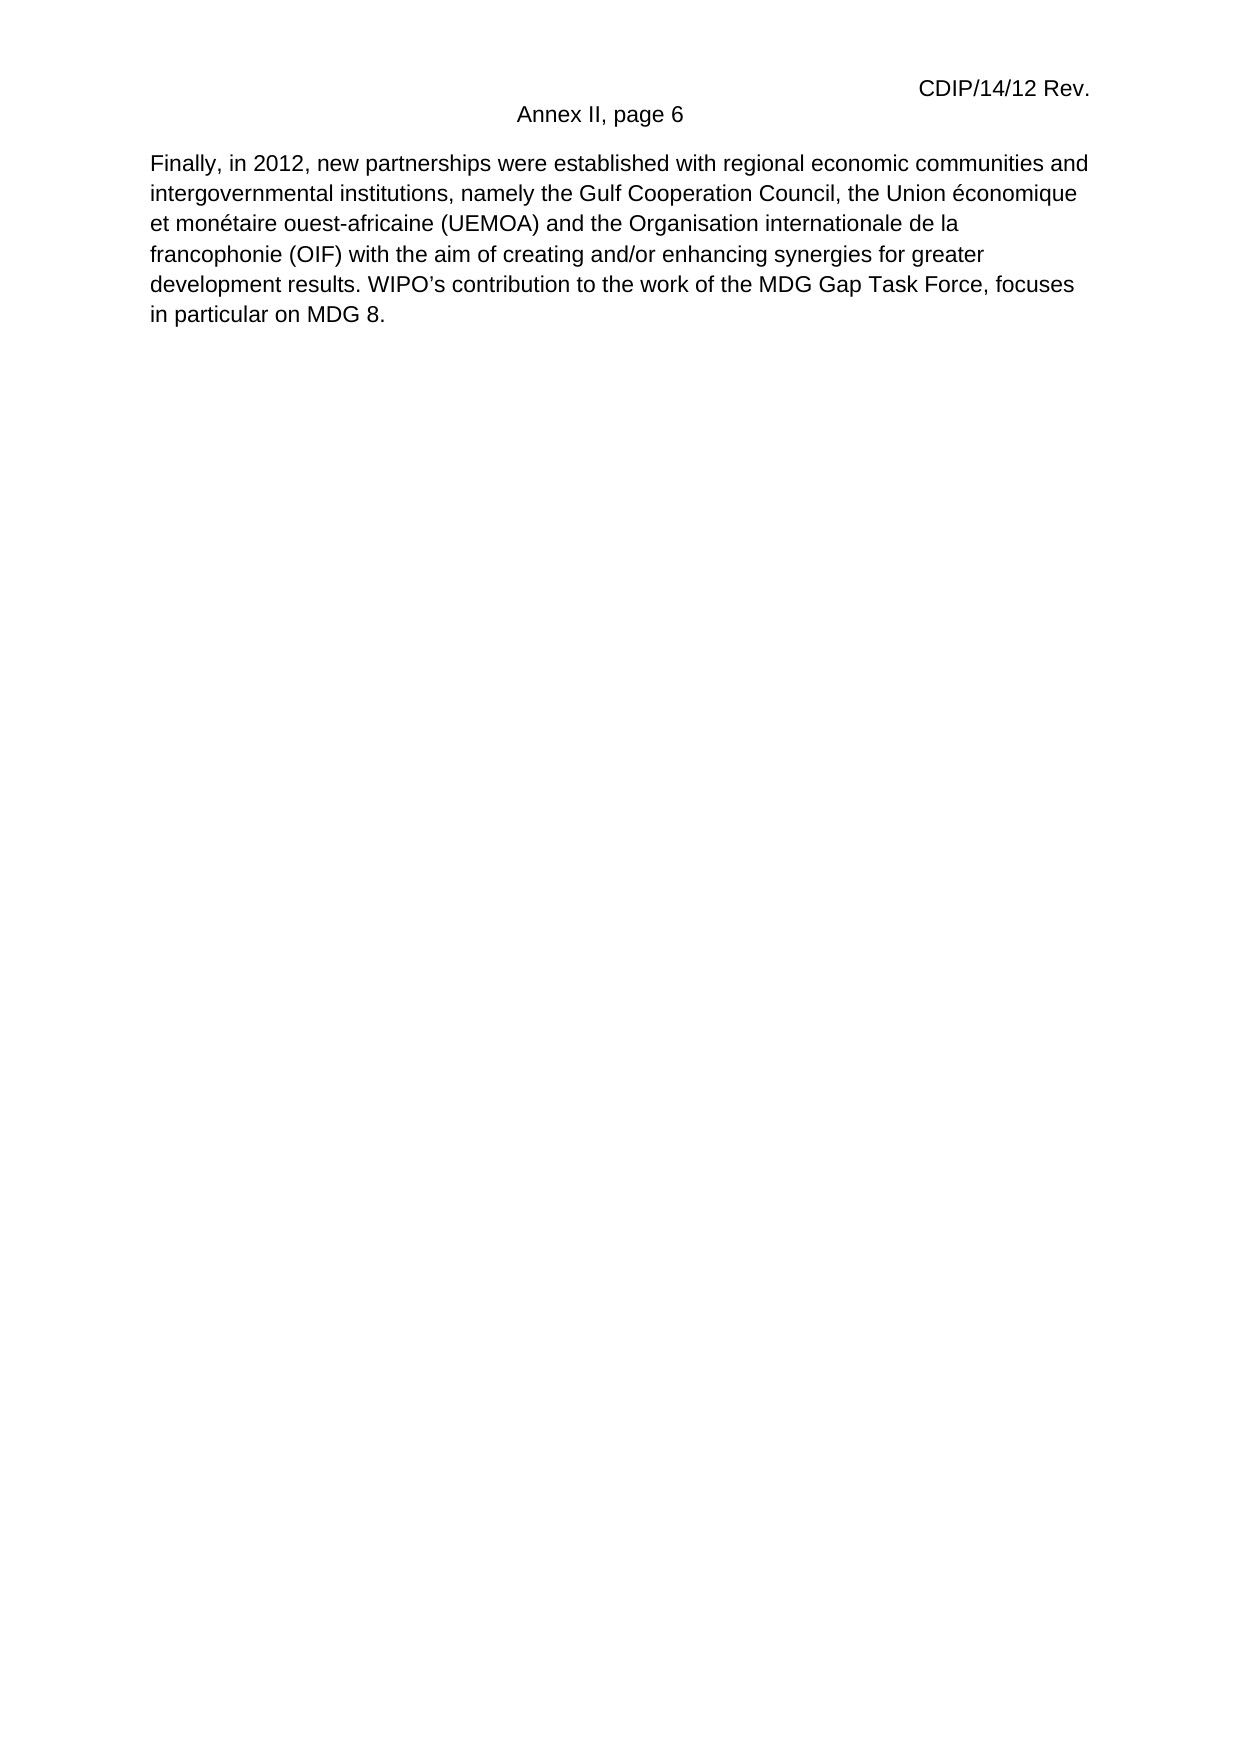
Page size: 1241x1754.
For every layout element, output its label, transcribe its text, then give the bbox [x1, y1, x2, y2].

text Finally, in 2012, new partnerships were established with regional economic communities and intergovernmental institutions, namely the Gulf Cooperation Council, the Union économique et monétaire ouest-africaine (UEMOA) and the Organisation internationale de la francophonie (OIF) with the aim of creating and/or enhancing synergies for greater development results. WIPO’s contribution to the work of the MDG Gap Task Force, focuses in particular on MDG 8. [150, 150, 1090, 327]
